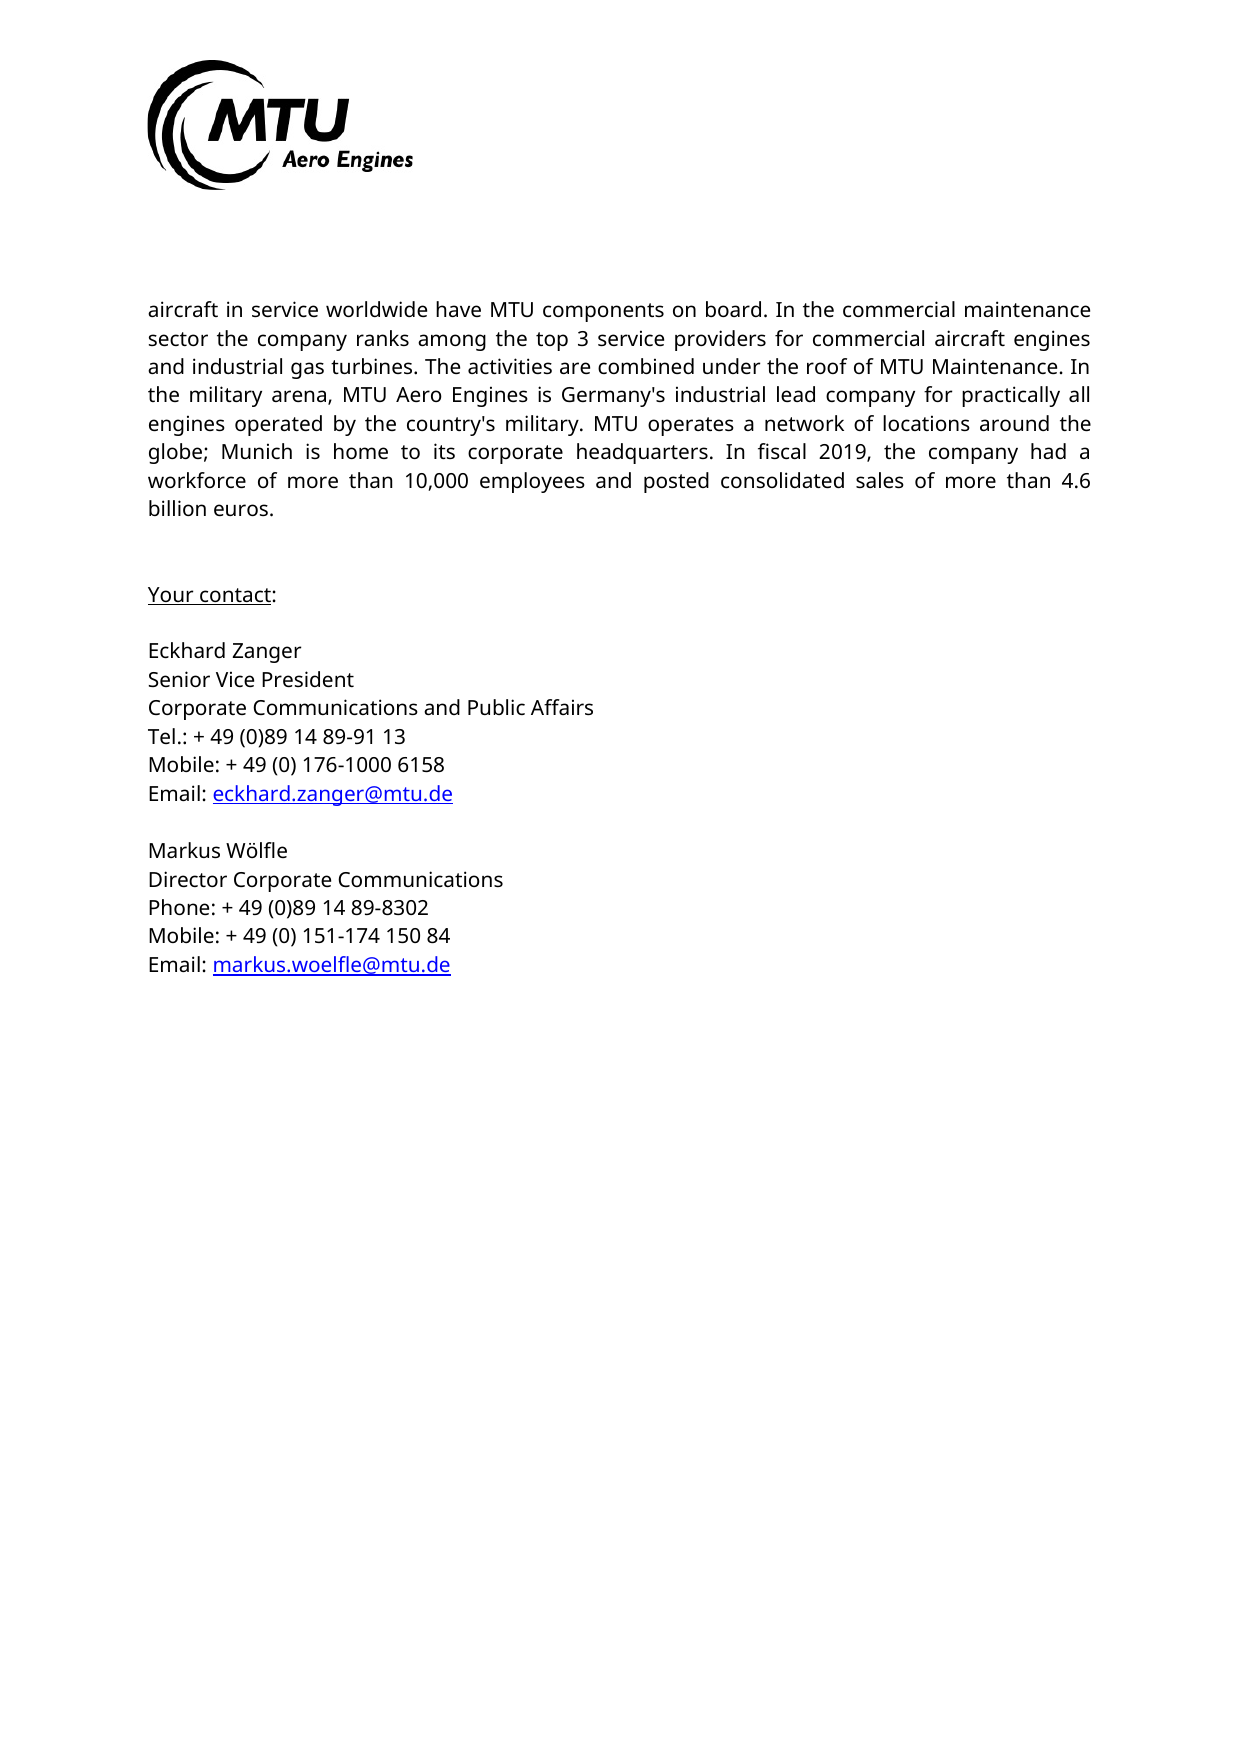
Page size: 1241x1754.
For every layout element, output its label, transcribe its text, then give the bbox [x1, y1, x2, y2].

text Markus Wölfle [148, 836, 1211, 865]
text Tel.: + 49 (0)89 14 89-91 13 [148, 722, 1211, 750]
text Email: eckhard.zanger@mtu.de [148, 779, 1211, 807]
text Mobile: + 49 (0) 176-1000 6158 [148, 750, 1211, 779]
text Corporate Communications and Public Affairs [148, 693, 1211, 722]
text Phone: + 49 (0)89 14 89-8302 [148, 893, 1211, 922]
text Senior Vice President [148, 665, 1211, 693]
picture [147, 60, 413, 190]
text Your contact: [148, 580, 1211, 608]
text Director Corporate Communications [148, 865, 1211, 893]
text Mobile: + 49 (0) 151-174 150 84 [148, 922, 1211, 950]
text Eckhard Zanger [148, 637, 1211, 665]
text Email: markus.woelfle@mtu.de [148, 950, 1093, 978]
